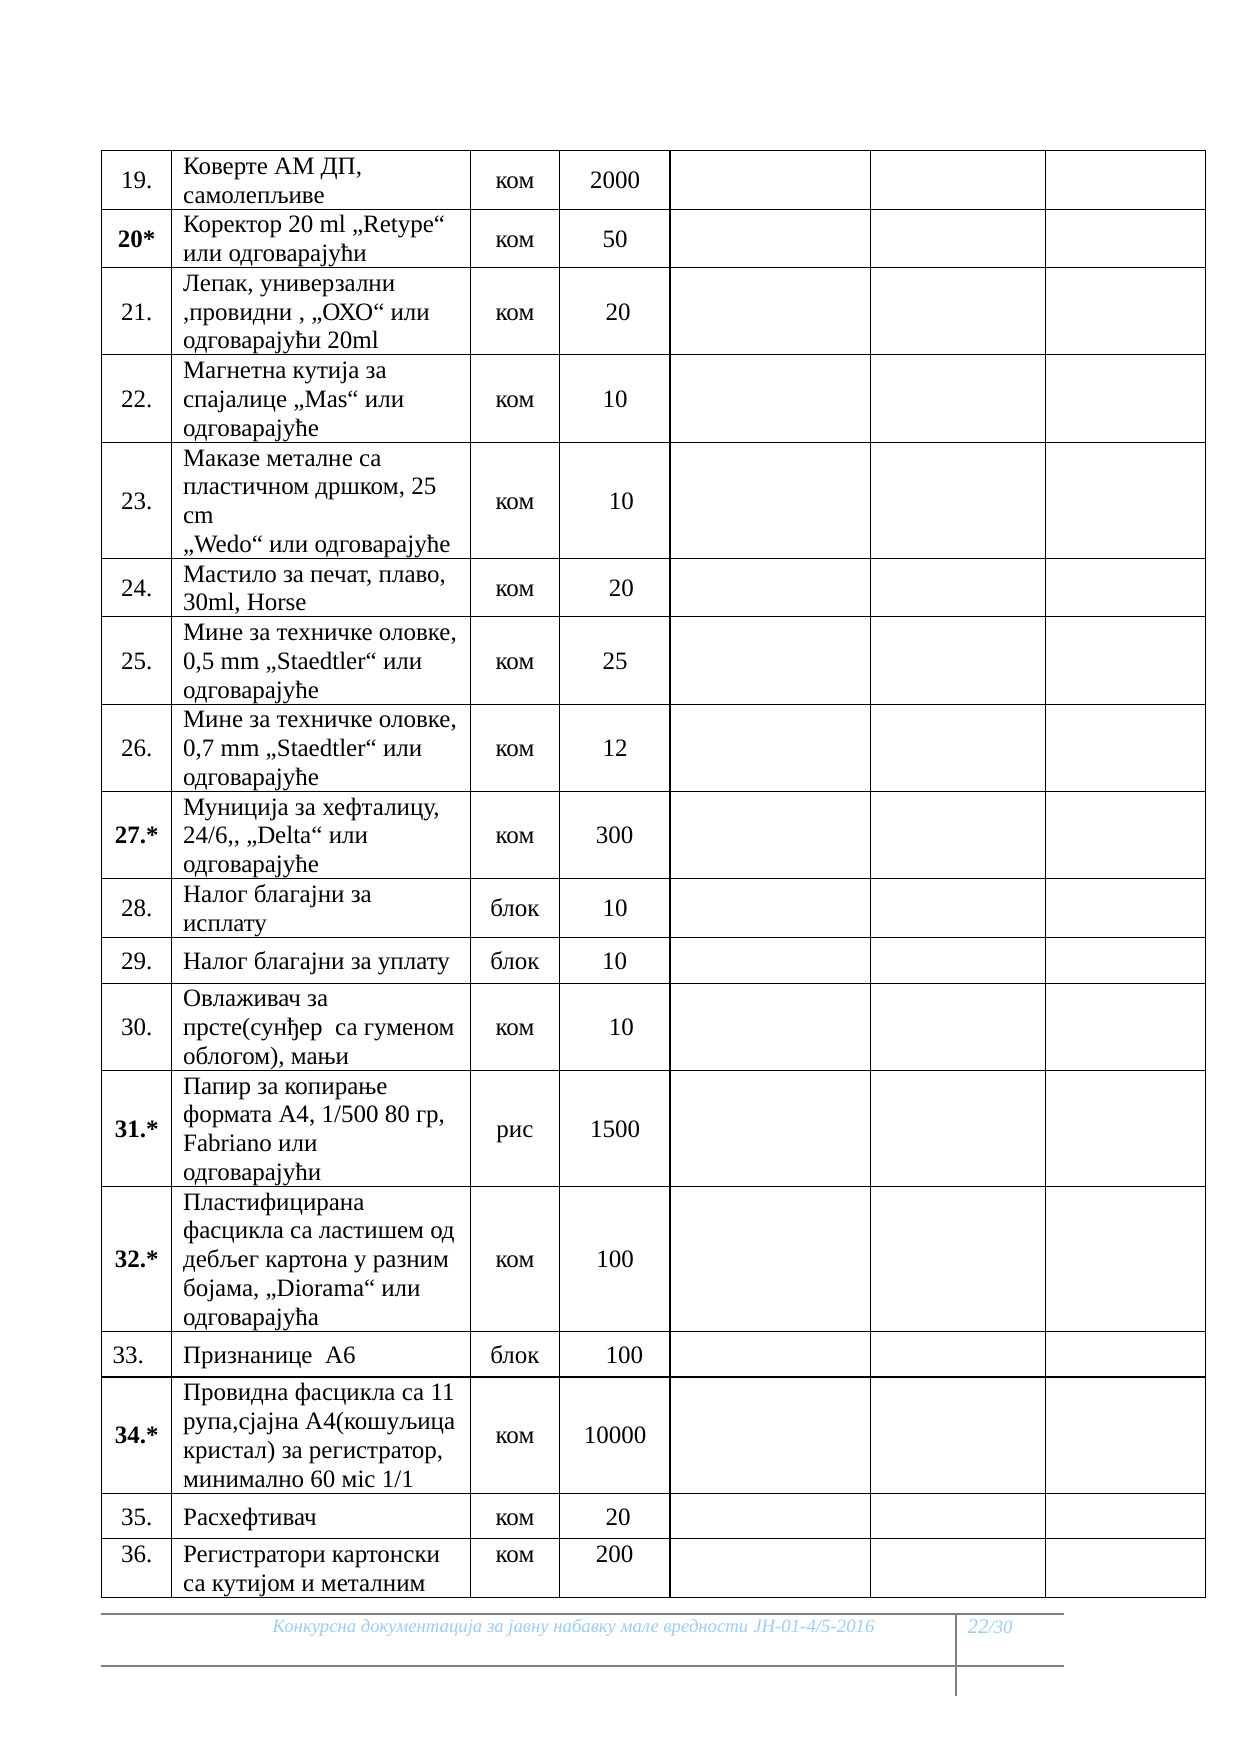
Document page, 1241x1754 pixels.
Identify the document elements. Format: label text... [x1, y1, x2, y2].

table_cell [1046, 355, 1205, 442]
table_cell [871, 1378, 1045, 1492]
table_cell [671, 1187, 870, 1331]
table_cell [1046, 559, 1205, 616]
table_cell [1046, 268, 1205, 354]
table_cell 24. [102, 559, 171, 616]
table_cell [1046, 1378, 1205, 1492]
table_cell 100 [560, 1187, 669, 1331]
table_cell [671, 617, 870, 703]
table_cell [871, 210, 1045, 267]
table_cell Провидна фасцикла са 11 рупа,сјајна А4(кошуљица кристал) за регистратор, минимално 60 мic 1/1 [172, 1378, 470, 1492]
table_cell ком [471, 984, 559, 1070]
table_cell ком [471, 617, 559, 703]
table_cell 20 [560, 268, 669, 354]
table_cell [1046, 879, 1205, 937]
table_cell Пластифицирана фасцикла са ластишем од дебљег картона у разним бојама, „Diorama“ или одговарајућа [172, 1187, 470, 1331]
table_cell 10000 [560, 1378, 669, 1492]
table_cell Коректор 20 ml „Retype“ или одговарајући [172, 210, 470, 267]
table_cell ком [471, 1378, 559, 1492]
table_cell 1500 [560, 1071, 669, 1186]
table_cell [671, 210, 870, 267]
table_cell 23. [102, 443, 171, 558]
table_cell [871, 617, 1045, 703]
table_cell 20 [560, 559, 669, 616]
table_cell [871, 705, 1045, 791]
table_cell [671, 984, 870, 1070]
table_cell [1046, 443, 1205, 558]
table_cell Маказе металне са пластичном дршком, 25 cm „Wedo“ или одговарајуће [172, 443, 470, 558]
table_cell Овлаживач за прсте(сунђер са гуменом облогом), мањи [172, 984, 470, 1070]
table_cell 100 [560, 1332, 669, 1376]
table_cell [1046, 984, 1205, 1070]
table_cell [871, 879, 1045, 937]
table_cell 25. [102, 617, 171, 703]
table_cell ком [471, 355, 559, 442]
table_cell Коверте АМ ДП, самолепљиве [172, 151, 470, 208]
table_cell блок [471, 1332, 559, 1376]
table_cell [1046, 938, 1205, 982]
table_cell 20 [560, 1494, 669, 1538]
table_cell 26. [102, 705, 171, 791]
table_cell [671, 705, 870, 791]
table_cell Мине за техничке оловке, 0,5 mm „Staedtler“ или одговарајуће [172, 617, 470, 703]
table_cell [1046, 151, 1205, 208]
table_cell [871, 268, 1045, 354]
table_cell ком [471, 1494, 559, 1538]
table_cell [671, 1332, 870, 1376]
table_cell 30. [102, 984, 171, 1070]
table_cell 10 [560, 879, 669, 937]
table_cell [871, 443, 1045, 558]
table_cell [871, 151, 1045, 208]
table_cell Лепак, универзални ,провидни , „ОХО“ или одговарајући 20ml [172, 268, 470, 354]
table_cell 19. [102, 151, 171, 208]
table_cell 10 [560, 984, 669, 1070]
table_cell [871, 559, 1045, 616]
table_cell ком [471, 559, 559, 616]
table_cell [1046, 1539, 1205, 1597]
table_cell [172, 1539, 470, 1597]
table_cell [671, 1539, 870, 1597]
table_cell 50 [560, 210, 669, 267]
table_cell 36. [102, 1539, 171, 1597]
table_cell 32.* [102, 1187, 171, 1331]
table_cell [671, 443, 870, 558]
table_cell [871, 1187, 1045, 1331]
table_cell [671, 268, 870, 354]
table_cell [671, 1071, 870, 1186]
table_cell ком [471, 151, 559, 208]
table_cell 20* [102, 210, 171, 267]
table_cell [871, 1332, 1045, 1376]
table_cell [671, 938, 870, 982]
table_cell Мине за техничке оловке, 0,7 mm „Staedtler“ или одговарајуће [172, 705, 470, 791]
table_cell [871, 984, 1045, 1070]
table_cell [671, 559, 870, 616]
table_cell [1046, 617, 1205, 703]
table_cell [671, 1494, 870, 1538]
table_cell блок [471, 938, 559, 982]
table_cell Признанице A6 [172, 1332, 470, 1376]
table_cell [1046, 1332, 1205, 1376]
table_cell ком [471, 210, 559, 267]
table_cell [1046, 705, 1205, 791]
table_cell 10 [560, 938, 669, 982]
table_cell [671, 792, 870, 878]
table_cell 31.* [102, 1071, 171, 1186]
table_cell [871, 1071, 1045, 1186]
table_cell [871, 1539, 1045, 1597]
table_cell рис [471, 1071, 559, 1186]
table_cell [1046, 1187, 1205, 1331]
table_cell 25 [560, 617, 669, 703]
table_cell [1046, 210, 1205, 267]
table_cell Магнетна кутија за спајалице „Маs“ или одговарајуће [172, 355, 470, 442]
table_cell [671, 151, 870, 208]
table_cell [871, 792, 1045, 878]
table_cell 28. [102, 879, 171, 937]
table_cell ком [471, 705, 559, 791]
table_cell [671, 879, 870, 937]
table_cell [671, 355, 870, 442]
table_cell [671, 1378, 870, 1492]
table_cell 35. [102, 1494, 171, 1538]
table_cell 2000 [560, 151, 669, 208]
table_cell Мастило за печат, плаво, 30ml, Horse [172, 559, 470, 616]
table_cell [1046, 1071, 1205, 1186]
table_cell ком [471, 1187, 559, 1331]
table_cell [1046, 792, 1205, 878]
table_cell [871, 938, 1045, 982]
table_cell 27.* [102, 792, 171, 878]
table_cell [1046, 1494, 1205, 1538]
table_cell 34.* [102, 1378, 171, 1492]
table_cell 22. [102, 355, 171, 442]
table_cell Расхефтивач [172, 1494, 470, 1538]
table_cell 12 [560, 705, 669, 791]
table_cell [871, 1494, 1045, 1538]
table_cell Налог благајни за исплату [172, 879, 470, 937]
table_cell ком [471, 268, 559, 354]
table_cell 21. [102, 268, 171, 354]
table_cell ком [471, 1539, 559, 1597]
table_cell ком [471, 792, 559, 878]
table_cell 300 [560, 792, 669, 878]
table_cell Папир за копирање фoрмата A4, 1/500 80 гр, Fabriano или одговарајући [172, 1071, 470, 1186]
table_cell 10 [560, 355, 669, 442]
table_cell [871, 355, 1045, 442]
table_cell 29. [102, 938, 171, 982]
table_cell Муниција за хефталицу, 24/6,, „Delta“ или одговарајуће [172, 792, 470, 878]
table_cell ком [471, 443, 559, 558]
table_cell Налог благајни за уплату [172, 938, 470, 982]
table_cell 10 [560, 443, 669, 558]
table_cell 200 [560, 1539, 669, 1597]
table_cell блок [471, 879, 559, 937]
table_cell 33. [102, 1332, 171, 1376]
